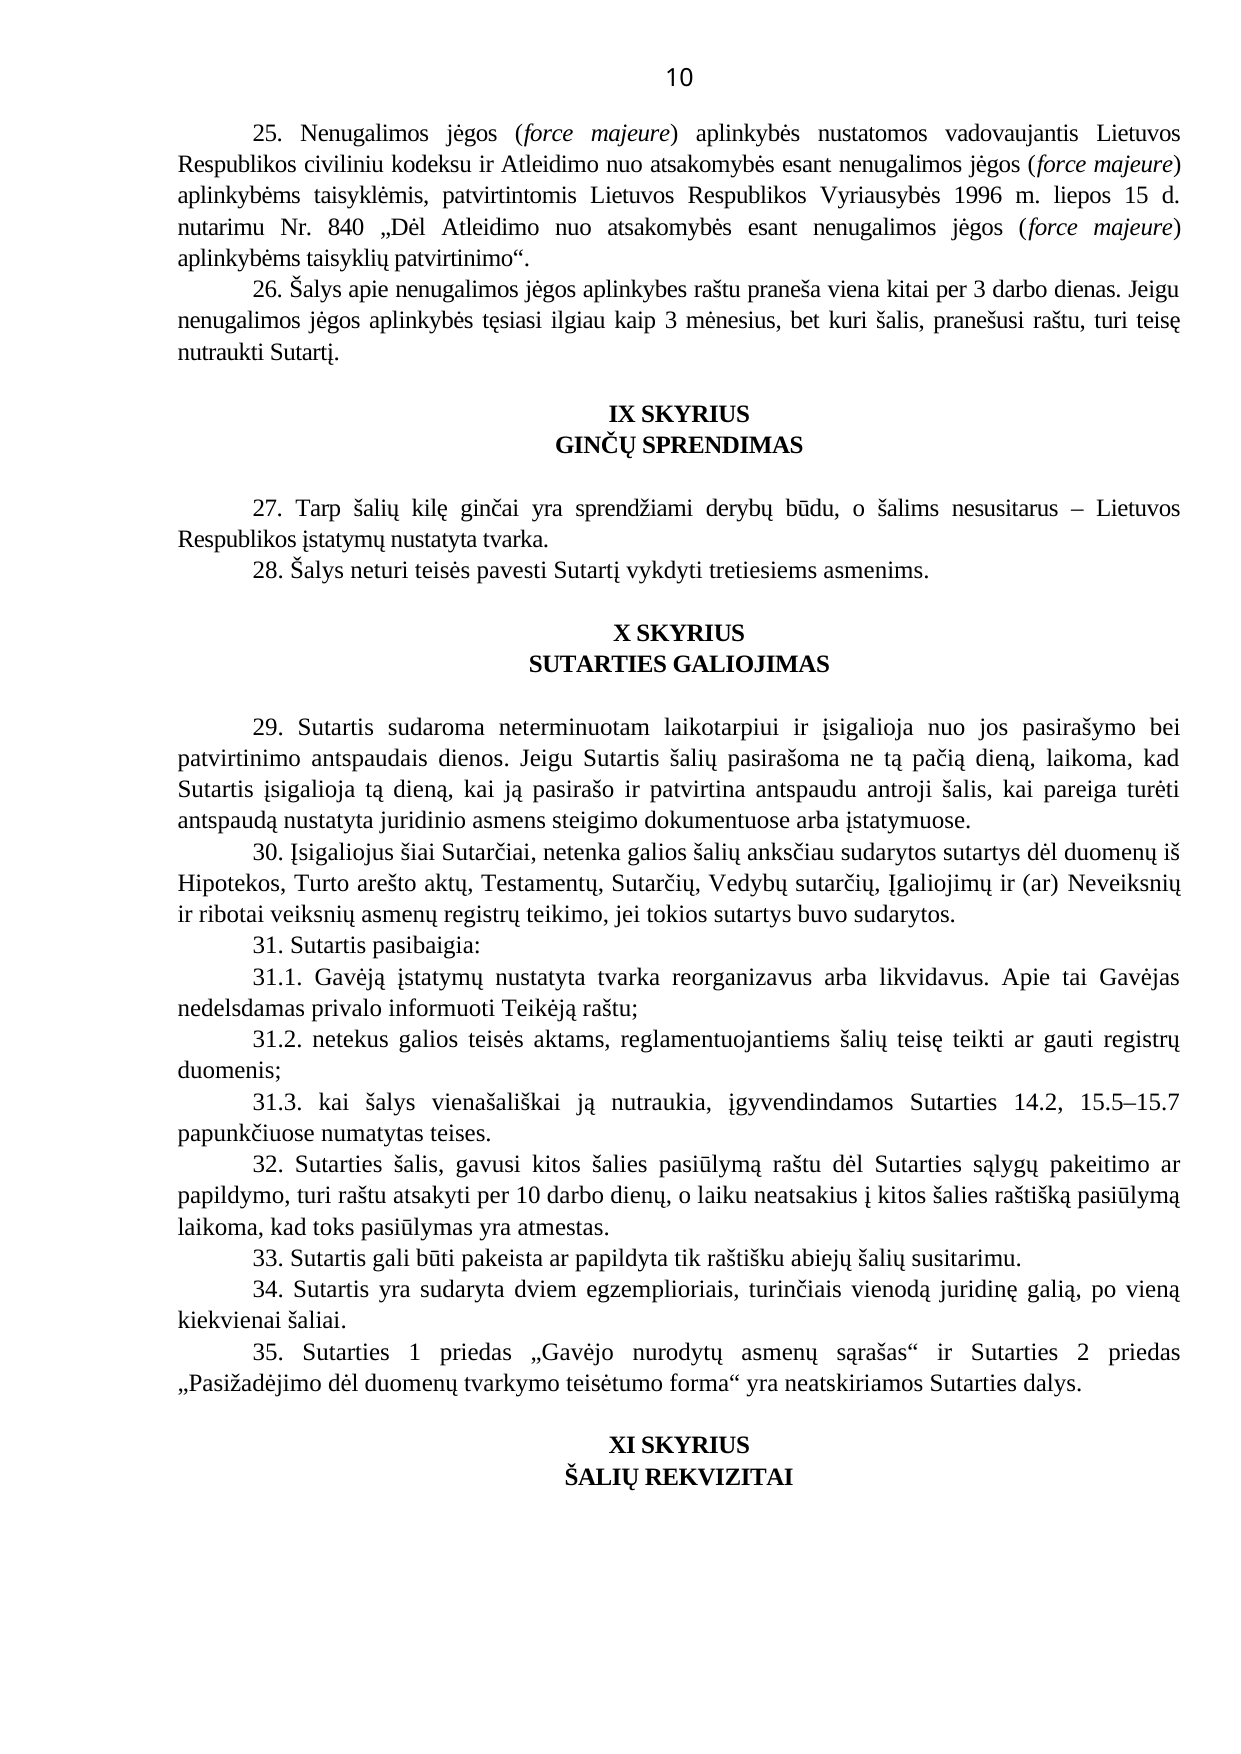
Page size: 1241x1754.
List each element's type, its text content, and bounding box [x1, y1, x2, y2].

text 31.3. kai šalys vienašališkai ją nutraukia, įgyvendindamos Sutarties 14.2, 15.5–15.7 papunkčiuose numatytas teises. [177, 1087, 1181, 1147]
subtitle X SKYRIUS [177, 618, 1181, 647]
subtitle SUTARTIES GALIOJIMAS [177, 649, 1181, 678]
text GINČŲ SPRENDIMAS [177, 431, 1181, 459]
text 28. Šalys neturi teisės pavesti Sutartį vykdyti tretiesiems asmenims. [177, 556, 1181, 584]
subtitle ŠALIŲ REKVIZITAI [177, 1462, 1181, 1491]
text 27. Tarp šalių kilę ginčai yra sprendžiami derybų būdu, o šalims nesusitarus – Lietuvos Respublikos įstatymų nustatyta tvarka. [177, 493, 1181, 553]
text 30. Įsigaliojus šiai Sutarčiai, netenka galios šalių anksčiau sudarytos sutartys dėl duomenų iš Hipotekos, Turto arešto aktų, Testamentų, Sutarčių, Vedybų sutarčių, Įgaliojimų ir (ar) Neveiksnių ir ribotai veiksnių asmenų registrų teikimo, jei tokios sutartys buvo sudarytos. [177, 837, 1181, 928]
text 32. Sutarties šalis, gavusi kitos šalies pasiūlymą raštu dėl Sutarties sąlygų pakeitimo ar papildymo, turi raštu atsakyti per 10 darbo dienų, o laiku neatsakius į kitos šalies raštišką pasiūlymą laikoma, kad toks pasiūlymas yra atmestas. [177, 1149, 1181, 1241]
text IX SKYRIUS [177, 399, 1181, 428]
subtitle XI SKYRIUS [177, 1431, 1181, 1459]
text 33. Sutartis gali būti pakeista ar papildyta tik raštišku abiejų šalių susitarimu. [177, 1243, 1181, 1272]
text 34. Sutartis yra sudaryta dviem egzemplioriais, turinčiais vienodą juridinę galią, po vieną kiekvienai šaliai. [177, 1274, 1181, 1334]
text 26. Šalys apie nenugalimos jėgos aplinkybes raštu praneša viena kitai per 3 darbo dienas. Jeigu nenugalimos jėgos aplinkybės tęsiasi ilgiau kaip 3 mėnesius, bet kuri šalis, pranešusi raštu, turi teisę nutraukti Sutartį. [177, 274, 1181, 366]
text 31.2. netekus galios teisės aktams, reglamentuojantiems šalių teisę teikti ar gauti registrų duomenis; [177, 1024, 1181, 1084]
text 31.1. Gavėją įstatymų nustatyta tvarka reorganizavus arba likvidavus. Apie tai Gavėjas nedelsdamas privalo informuoti Teikėją raštu; [177, 962, 1181, 1022]
text 29. Sutartis sudaroma neterminuotam laikotarpiui ir įsigalioja nuo jos pasirašymo bei patvirtinimo antspaudais dienos. Jeigu Sutartis šalių pasirašoma ne tą pačią dieną, laikoma, kad Sutartis įsigalioja tą dieną, kai ją pasirašo ir patvirtina antspaudu antroji šalis, kai pareiga turėti antspaudą nustatyta juridinio asmens steigimo dokumentuose arba įstatymuose. [177, 712, 1181, 834]
text 31. Sutartis pasibaigia: [177, 931, 1181, 959]
text 35. Sutarties 1 priedas „Gavėjo nurodytų asmenų sąrašas“ ir Sutarties 2 priedas „Pasižadėjimo dėl duomenų tvarkymo teisėtumo forma“ yra neatskiriamos Sutarties dalys. [177, 1337, 1181, 1397]
text 25. Nenugalimos jėgos (force majeure) aplinkybės nustatomos vadovaujantis Lietuvos Respublikos civiliniu kodeksu ir Atleidimo nuo atsakomybės esant nenugalimos jėgos (force majeure) aplinkybėms taisyklėmis, patvirtintomis Lietuvos Respublikos Vyriausybės 1996 m. liepos 15 d. nutarimu Nr. 840 „Dėl Atleidimo nuo atsakomybės esant nenugalimos jėgos (force majeure) aplinkybėms taisyklių patvirtinimo“. [177, 118, 1181, 272]
